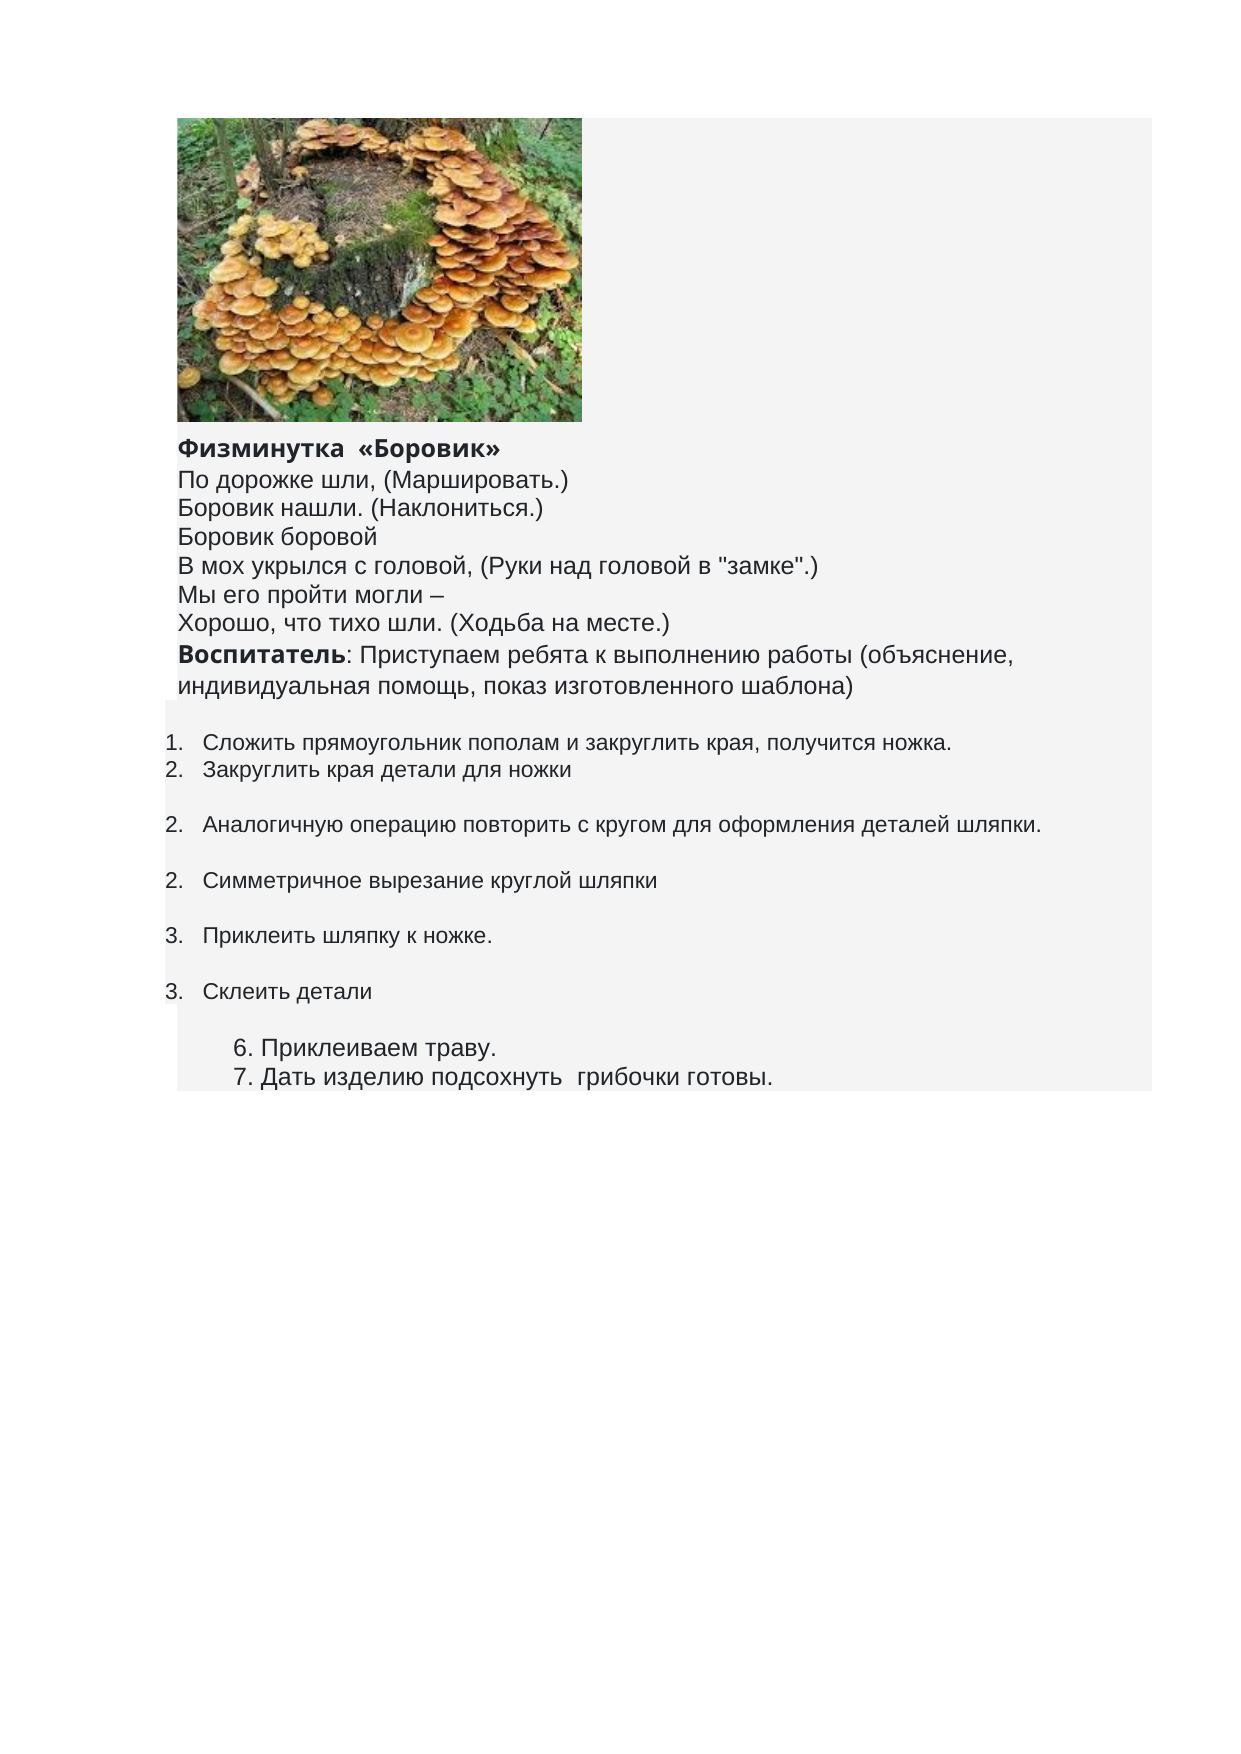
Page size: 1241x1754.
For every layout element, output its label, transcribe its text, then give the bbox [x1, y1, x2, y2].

list Приклеить шляпку к ножке. [165, 922, 1152, 948]
list Симметричное вырезание круглой шляпки [165, 867, 1152, 893]
text Физминутка «Боровик» По дорожке шли, (Маршировать.) Боровик нашли. (Наклониться.) Боровик боровой В мох укрылся с головой, (Руки над головой в "замке".) Мы его пройти могли – Хорошо, что тихо шли. (Ходьба на месте.) Воспитатель: Приступаем ребята к выполнению работы (объяснение, индивидуальная помощь, показ изготовленного шаблона) [177, 431, 1152, 700]
list Склеить детали [165, 978, 1152, 1004]
list Сложить прямоугольник пополам и закруглить края, получится ножка. [165, 729, 1152, 756]
list Закруглить края детали для ножки [165, 756, 1152, 782]
list Аналогичную операцию повторить с кругом для оформления деталей шляпки. [165, 811, 1152, 837]
picture [177, 118, 582, 422]
text 6. Приклеиваем траву. 7. Дать изделию подсохнуть грибочки готовы. [177, 1033, 1152, 1091]
